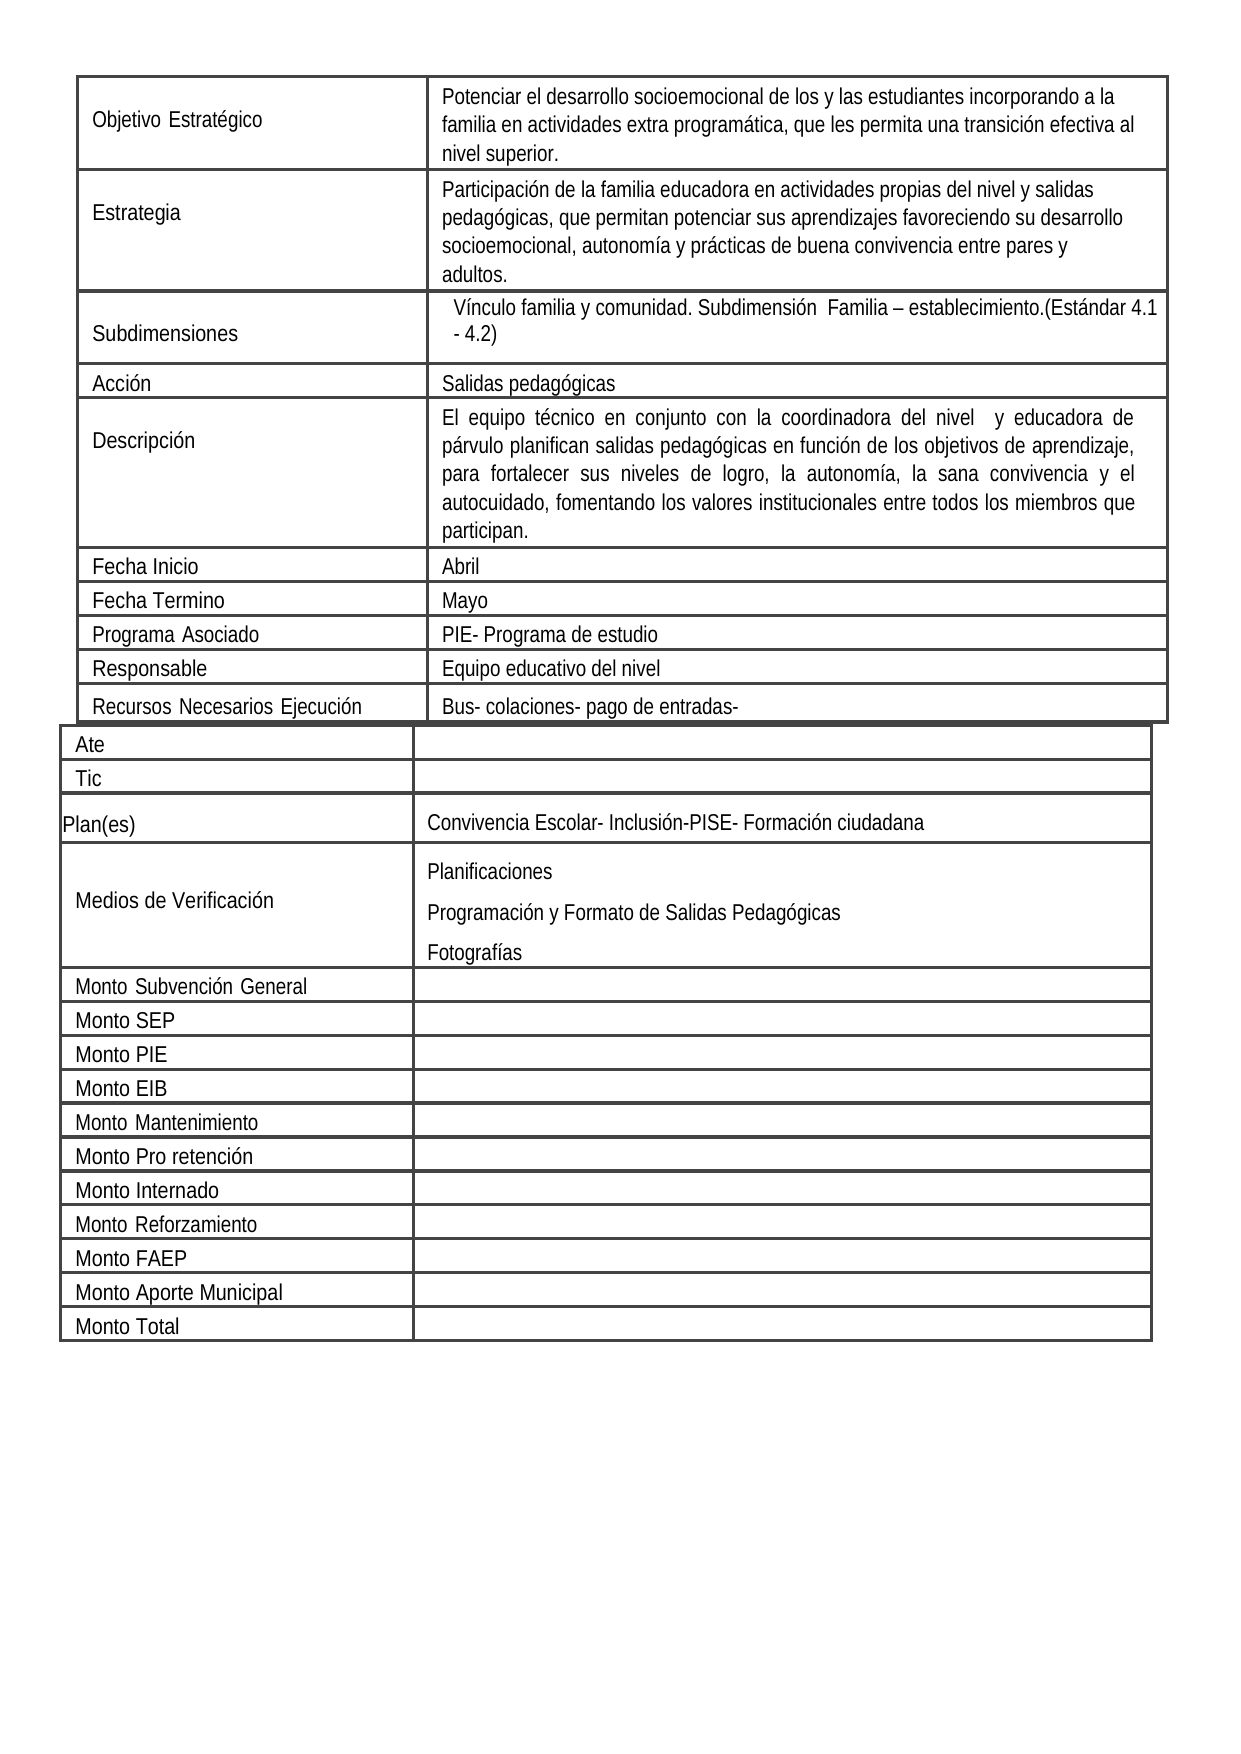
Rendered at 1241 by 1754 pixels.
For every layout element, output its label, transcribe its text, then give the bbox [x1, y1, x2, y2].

table_cell Descripción [79, 399, 426, 546]
table_cell Subdimensiones [79, 293, 426, 362]
table_cell Bus- colaciones- pago de entradas- [429, 685, 1166, 720]
table_cell Planificaciones Programación y Formato de Salidas Pedagógicas Fotografías [415, 844, 1150, 966]
table_cell Potenciar el desarrollo socioemocional de los y las estudiantes incorporando a la familia en actividades extra programática, que les permita una transición efectiva al nivel superior. [429, 78, 1166, 168]
table_cell [415, 969, 1150, 999]
table_cell Monto Reforzamiento [62, 1206, 412, 1237]
table_cell Monto Pro retención [62, 1139, 412, 1169]
table_cell [415, 1105, 1150, 1135]
table_cell Fecha Termino [79, 583, 426, 614]
table_cell [415, 1240, 1150, 1271]
table_cell Monto Internado [62, 1173, 412, 1203]
table_cell Programa Asociado [79, 617, 426, 648]
table_cell Monto SEP [62, 1003, 412, 1033]
table_cell Mayo [429, 583, 1166, 614]
table_cell Monto FAEP [62, 1240, 412, 1271]
table_cell Medios de Verificación [62, 844, 412, 966]
table_cell Participación de la familia educadora en actividades propias del nivel y salidas pedagógicas, que permitan potenciar sus aprendizajes favoreciendo su desarrollo socioemocional, autonomía y prácticas de buena convivencia entre pares y adultos. [429, 171, 1166, 289]
table_cell [415, 1206, 1150, 1237]
table_cell Recursos Necesarios Ejecución [79, 685, 426, 720]
table_cell [415, 1037, 1150, 1067]
table_cell [415, 1071, 1150, 1101]
table_cell Vínculo familia y comunidad. Subdimensión Familia – establecimiento.(Estándar 4.1 - 4.2) [429, 293, 1166, 362]
table_header Ate [62, 727, 412, 757]
table_cell Monto Subvención General [62, 969, 412, 999]
table_cell Salidas pedagógicas [429, 365, 1166, 396]
table_cell [415, 1003, 1150, 1033]
table_cell Plan(es) [62, 795, 412, 841]
table_cell Responsable [79, 651, 426, 682]
table_cell Equipo educativo del nivel [429, 651, 1166, 682]
table_cell Monto Aporte Municipal [62, 1274, 412, 1305]
table_cell Convivencia Escolar- Inclusión-PISE- Formación ciudadana [415, 795, 1150, 841]
table_cell Fecha Inicio [79, 549, 426, 580]
table_cell [415, 1173, 1150, 1203]
table_cell Tic [62, 761, 412, 791]
table_cell Abril [429, 549, 1166, 580]
table_cell [415, 1308, 1150, 1339]
table_cell [415, 1139, 1150, 1169]
table_cell Monto Mantenimiento [62, 1105, 412, 1135]
table_cell [415, 761, 1150, 791]
table_cell Acción [79, 365, 426, 396]
table_cell Monto EIB [62, 1071, 412, 1101]
table_cell PIE- Programa de estudio [429, 617, 1166, 648]
table_cell [415, 1274, 1150, 1305]
table_cell Monto Total [62, 1308, 412, 1339]
table_cell Monto PIE [62, 1037, 412, 1067]
table_header [415, 727, 1150, 757]
table_cell El equipo técnico en conjunto con la coordinadora del nivel y educadora de párvulo planifican salidas pedagógicas en función de los objetivos de aprendizaje, para fortalecer sus niveles de logro, la autonomía, la sana convivencia y el autocuidado, fomentando los valores institucionales entre todos los miembros que participan. [429, 399, 1166, 546]
table_cell Estrategia [79, 171, 426, 289]
table_cell Objetivo Estratégico [79, 78, 426, 168]
